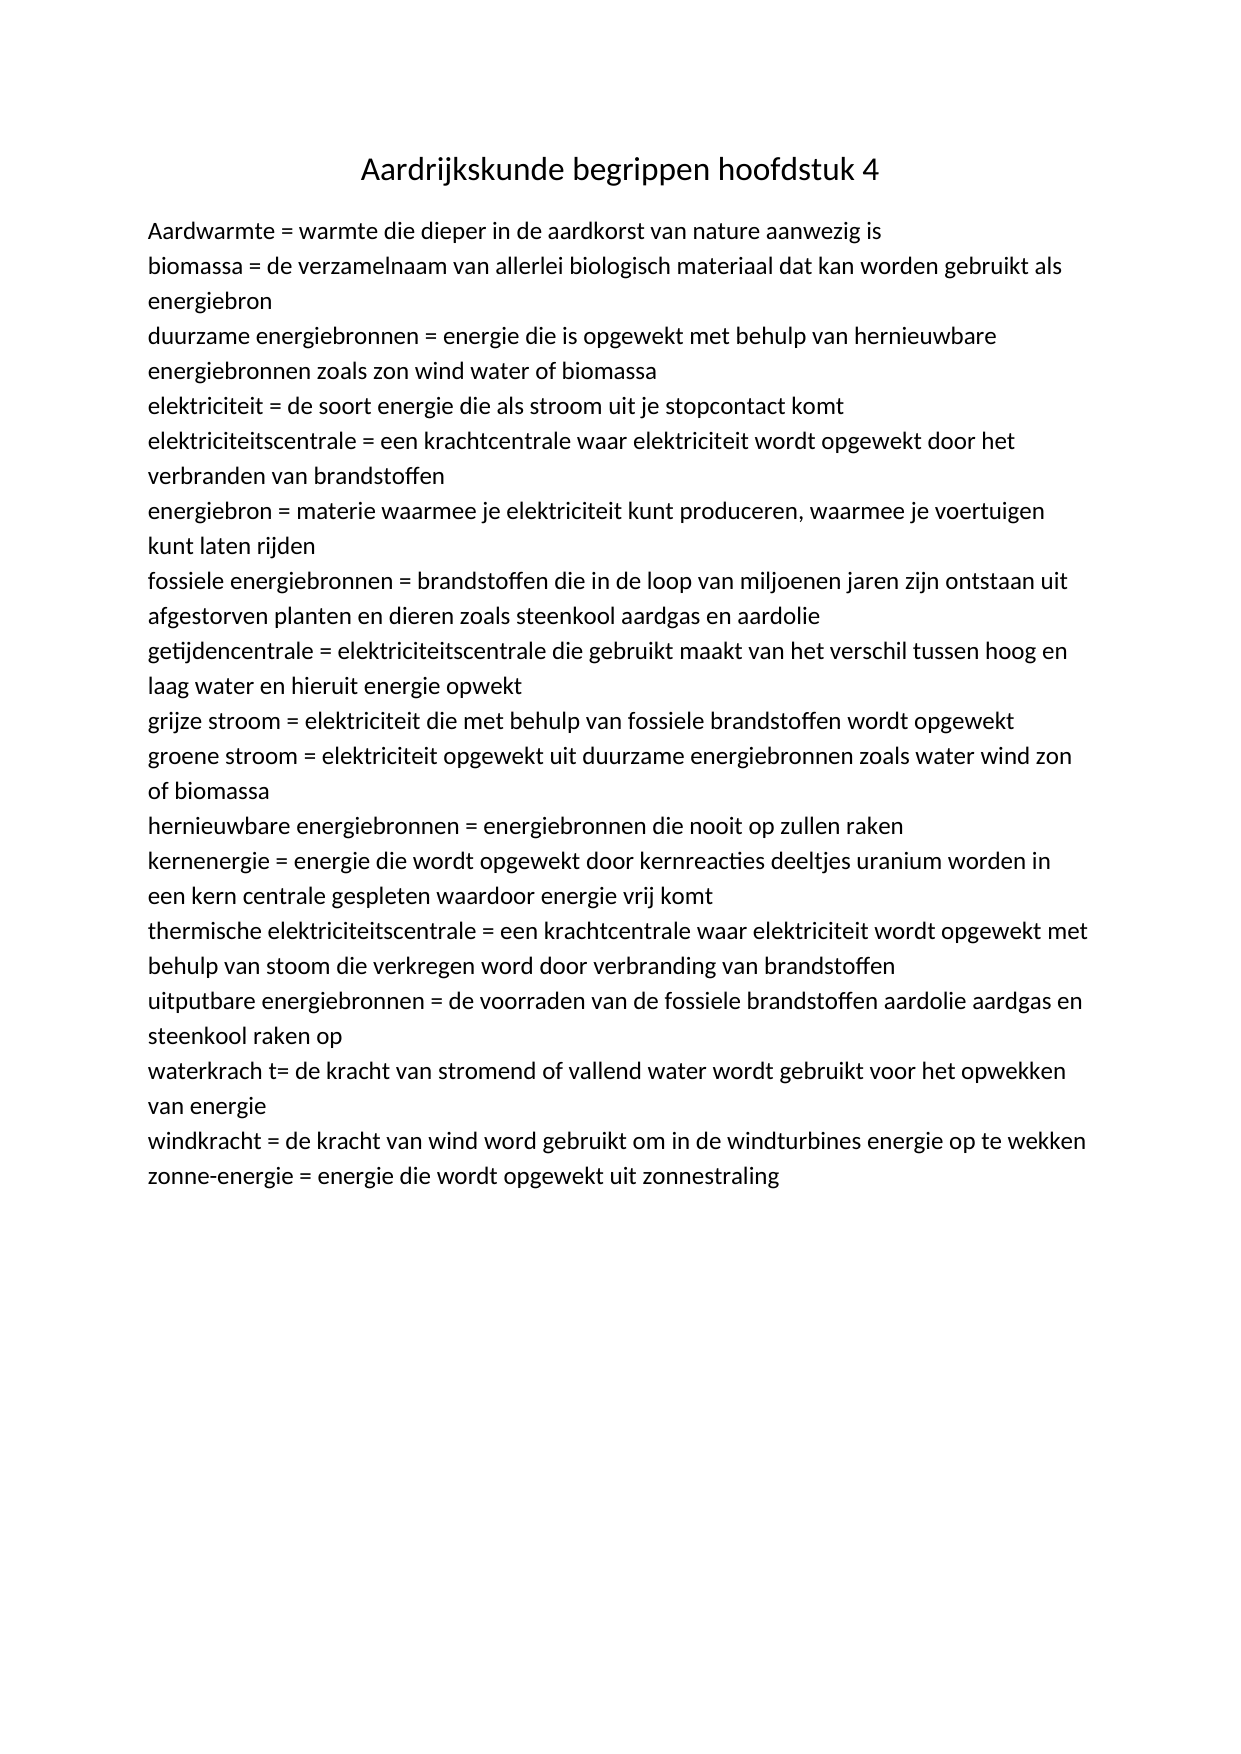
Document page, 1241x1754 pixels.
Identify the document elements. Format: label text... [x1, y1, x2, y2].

text energiebron = materie waarmee je elektriciteit kunt produceren, waarmee je voertuigen kunt laten rijden [148, 495, 1093, 561]
text Aardwarmte = warmte die dieper in de aardkorst van nature aanwezig is [148, 215, 1093, 246]
text getijdencentrale = elektriciteitscentrale die gebruikt maakt van het verschil tussen hoog en laag water en hieruit energie opwekt [148, 635, 1093, 701]
text waterkrach t= de kracht van stromend of vallend water wordt gebruikt voor het opwekken van energie [148, 1055, 1093, 1121]
text hernieuwbare energiebronnen = energiebronnen die nooit op zullen raken [148, 810, 1093, 841]
text windkracht = de kracht van wind word gebruikt om in de windturbines energie op te wekken [148, 1125, 1093, 1156]
text duurzame energiebronnen = energie die is opgewekt met behulp van hernieuwbare energiebronnen zoals zon wind water of biomassa [148, 320, 1093, 386]
text Aardrijkskunde begrippen hoofdstuk 4 [148, 148, 1093, 188]
text thermische elektriciteitscentrale = een krachtcentrale waar elektriciteit wordt opgewekt met behulp van stoom die verkregen word door verbranding van brandstoffen [148, 915, 1093, 981]
text biomassa = de verzamelnaam van allerlei biologisch materiaal dat kan worden gebruikt als energiebron [148, 250, 1093, 316]
text kernenergie = energie die wordt opgewekt door kernreacties deeltjes uranium worden in een kern centrale gespleten waardoor energie vrij komt [148, 845, 1093, 911]
text groene stroom = elektriciteit opgewekt uit duurzame energiebronnen zoals water wind zon of biomassa [148, 740, 1093, 806]
text uitputbare energiebronnen = de voorraden van de fossiele brandstoffen aardolie aardgas en steenkool raken op [148, 985, 1093, 1051]
text grijze stroom = elektriciteit die met behulp van fossiele brandstoffen wordt opgewekt [148, 705, 1093, 736]
text fossiele energiebronnen = brandstoffen die in de loop van miljoenen jaren zijn ontstaan uit afgestorven planten en dieren zoals steenkool aardgas en aardolie [148, 565, 1093, 631]
text zonne-energie = energie die wordt opgewekt uit zonnestraling [148, 1160, 1093, 1191]
text elektriciteitscentrale = een krachtcentrale waar elektriciteit wordt opgewekt door het verbranden van brandstoffen [148, 425, 1093, 491]
text elektriciteit = de soort energie die als stroom uit je stopcontact komt [148, 390, 1093, 421]
